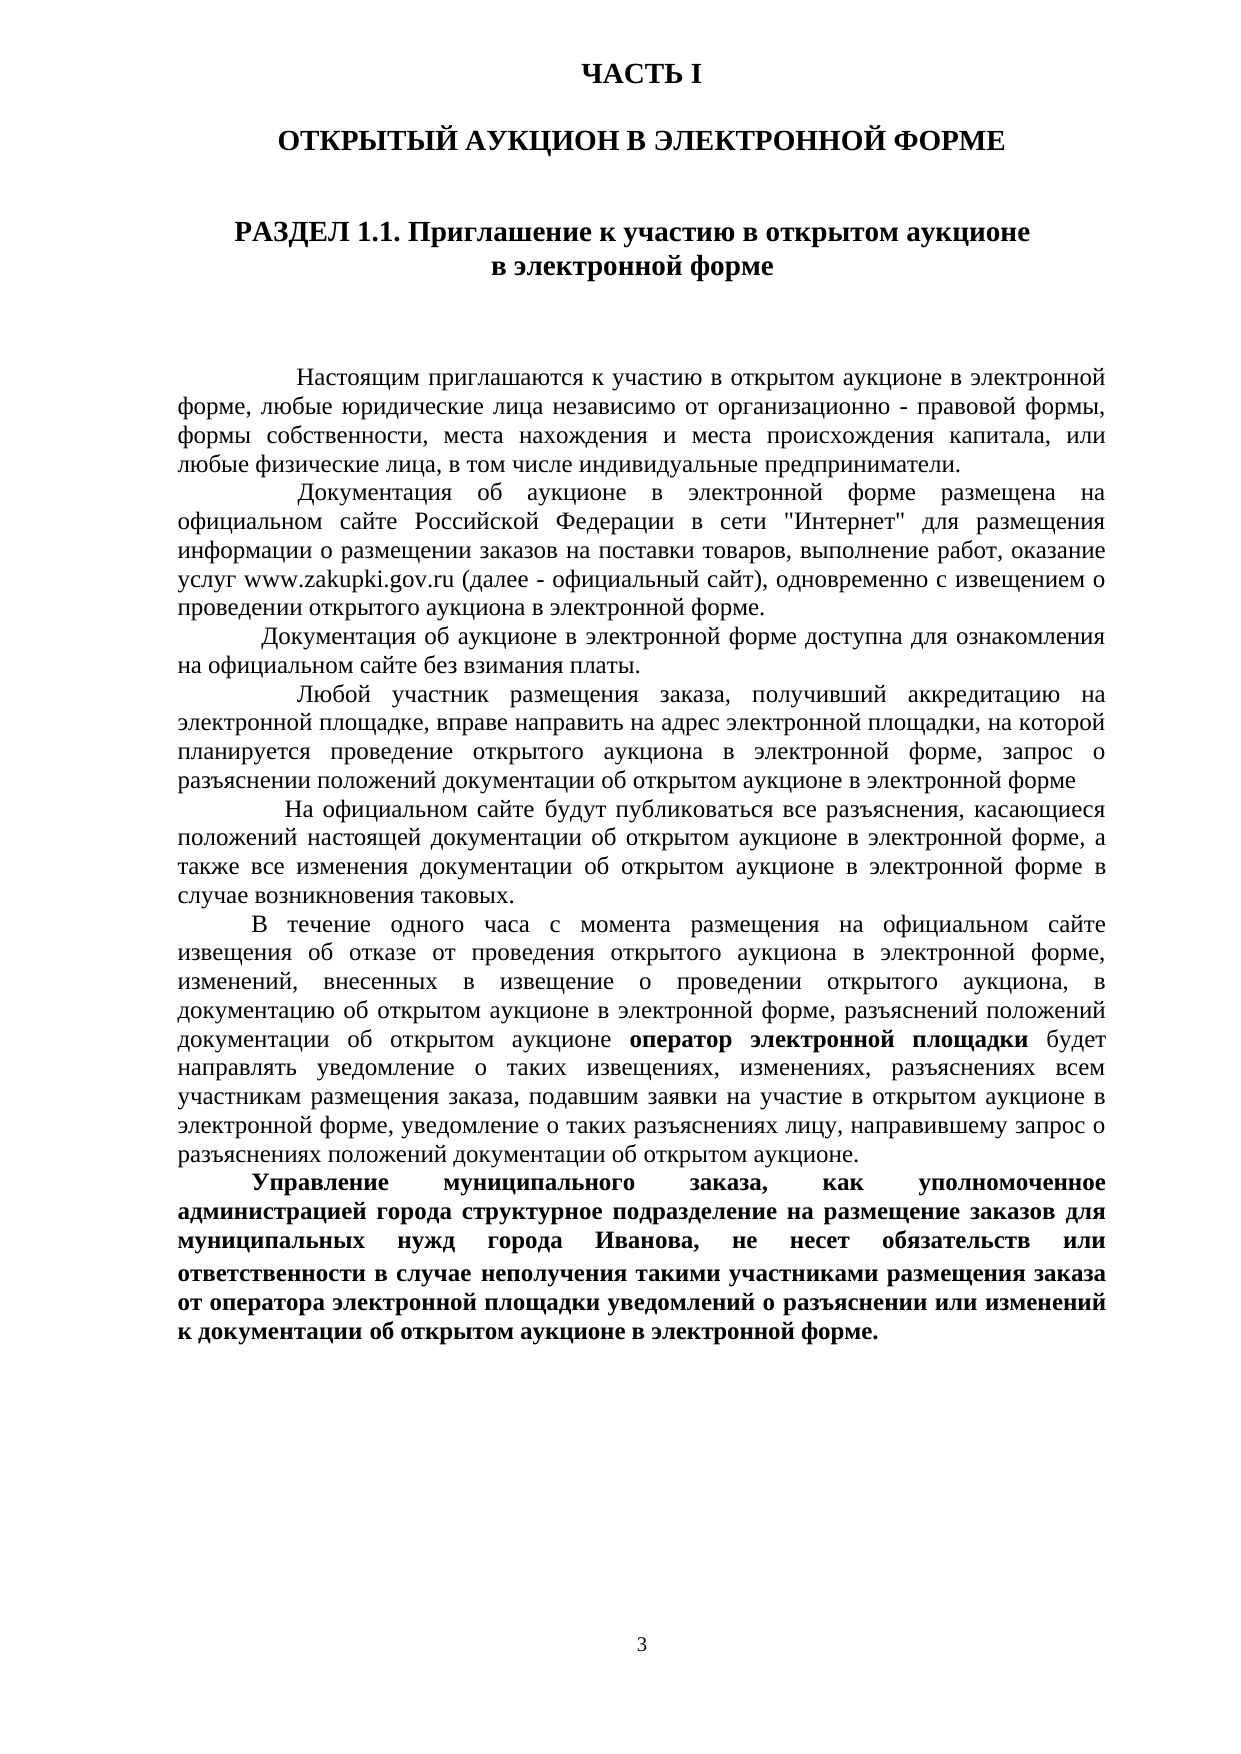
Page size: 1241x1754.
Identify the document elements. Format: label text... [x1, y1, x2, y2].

text ОТКРЫТЫЙ АУКЦИОН В ЭЛЕКТРОННОЙ ФОРМЕ [177, 123, 1106, 157]
text Любой участник размещения заказа, получивший аккредитацию на электронной площадке, вправе направить на адрес электронной площадки, на которой планируется проведение открытого аукциона в электронной форме, запрос о разъяснении положений документации об открытом аукционе в электронной форме [177, 679, 1106, 794]
text Документация об аукционе в электронной форме размещена на официальном сайте Российской Федерации в сети "Интернет" для размещения информации о размещении заказов на поставки товаров, выполнение работ, оказание услуг www.zakupki.gov.ru (далее - официальный сайт), одновременно с извещением о проведении открытого аукциона в электронной форме. [177, 477, 1106, 621]
text Часть I [177, 56, 1106, 90]
text в электронной форме [158, 248, 1106, 281]
text РАЗДЕЛ 1.1. Приглашение к участию в открытом аукционе [158, 214, 1106, 248]
text На официальном сайте будут публиковаться все разъяснения, касающиеся положений настоящей документации об открытом аукционе в электронной форме, а также все изменения документации об открытом аукционе в электронной форме в случае возникновения таковых. [177, 794, 1106, 909]
text Документация об аукционе в электронной форме доступна для ознакомления на официальном сайте без взимания платы. [177, 621, 1106, 679]
text В течение одного часа с момента размещения на официальном сайте извещения об отказе от проведения открытого аукциона в электронной форме, изменений, внесенных в извещение о проведении открытого аукциона, в документацию об открытом аукционе в электронной форме, разъяснений положений документации об открытом аукционе оператор электронной площадки будет направлять уведомление о таких извещениях, изменениях, разъяснениях всем участникам размещения заказа, подавшим заявки на участие в открытом аукционе в электронной форме, уведомление о таких разъяснениях лицу, направившему запрос о разъяснениях положений документации об открытом аукционе. [177, 909, 1106, 1167]
text Управление муниципального заказа, как уполномоченное администрацией города структурное подразделение на размещение заказов для муниципальных нужд города Иванова, не несет обязательств или ответственности в случае неполучения такими участниками размещения заказа от оператора электронной площадки уведомлений о разъяснении или изменений к документации об открытом аукционе в электронной форме. [177, 1167, 1106, 1345]
text Настоящим приглашаются к участию в открытом аукционе в электронной форме, любые юридические лица независимо от организационно - правовой формы, формы собственности, места нахождения и места происхождения капитала, или любые физические лица, в том числе индивидуальные предприниматели. [177, 362, 1106, 477]
